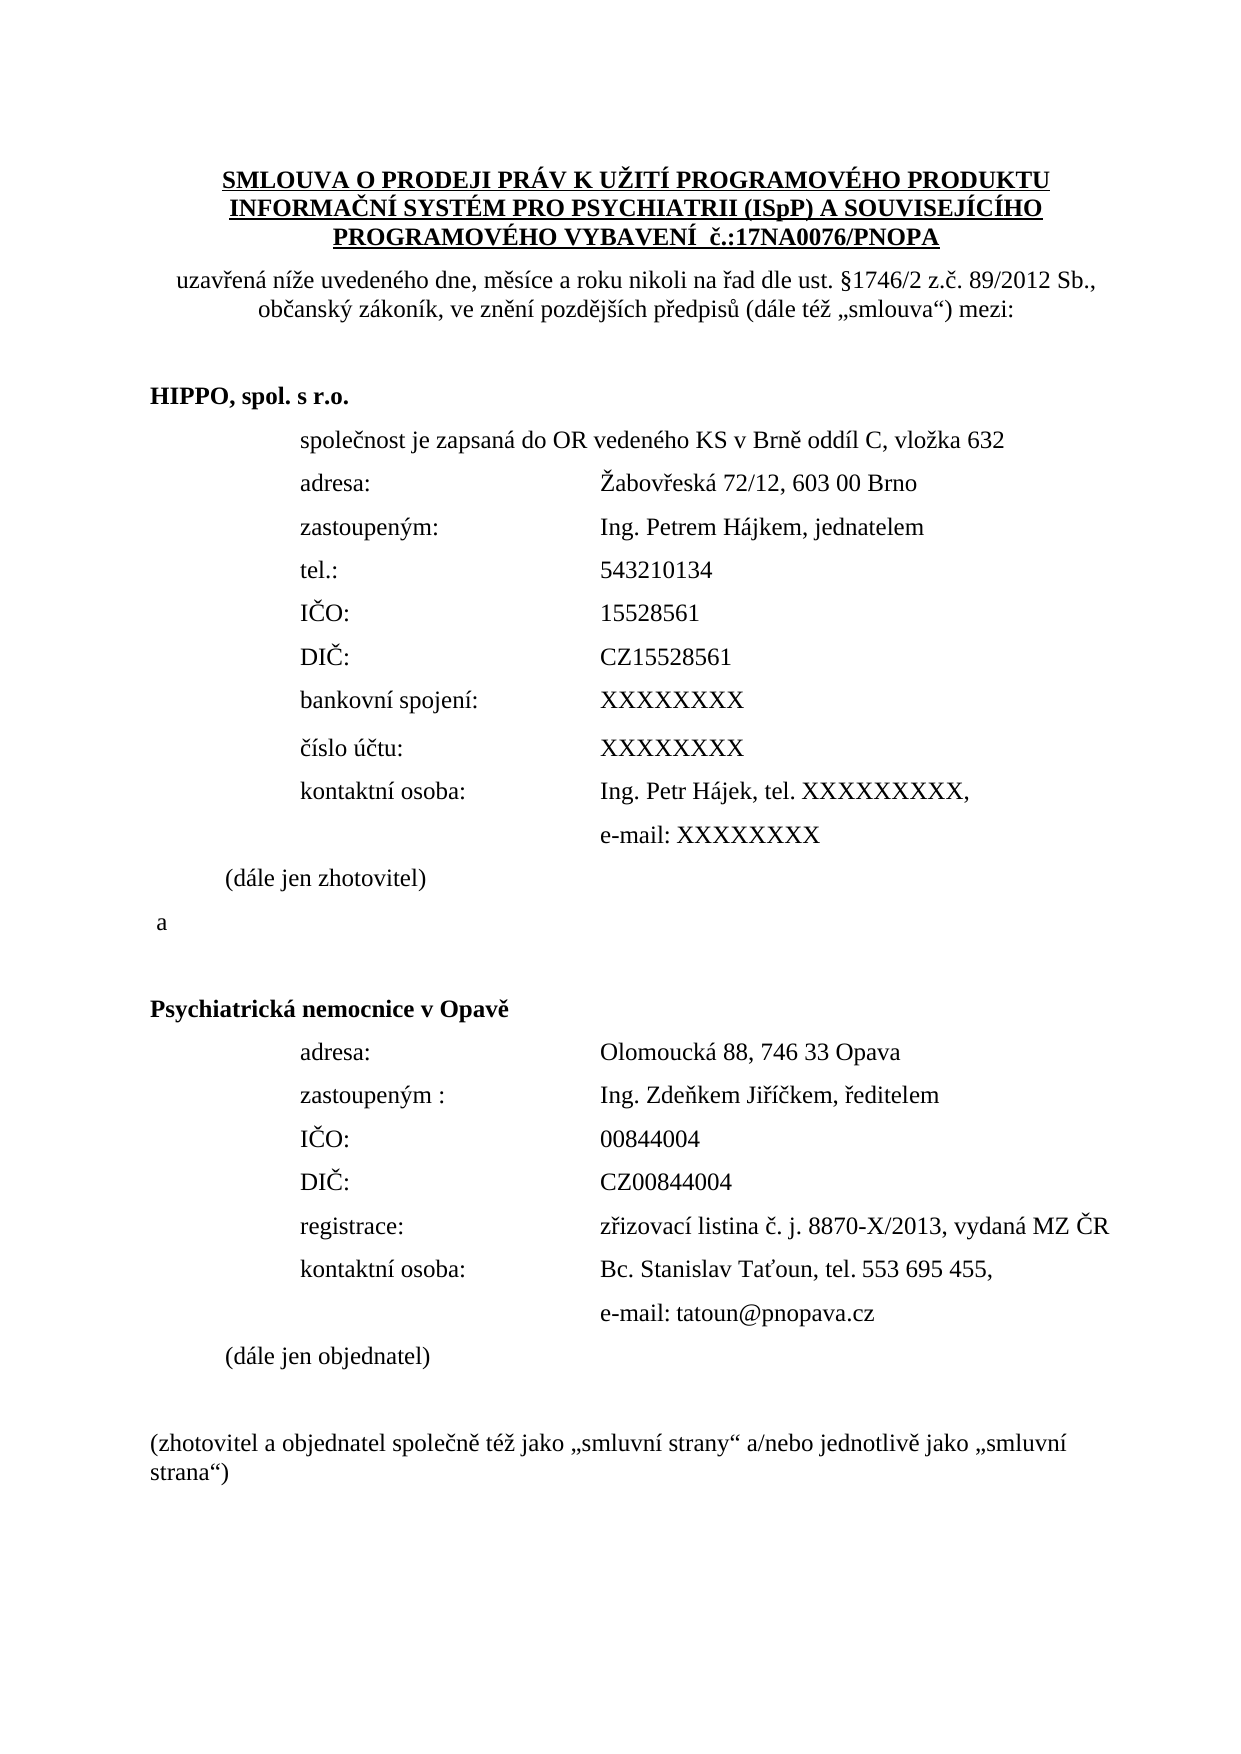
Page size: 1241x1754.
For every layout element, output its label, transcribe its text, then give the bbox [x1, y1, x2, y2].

text HIPPO, spol. s r.o. [150, 381, 1122, 410]
text adresa: Olomoucká 88, 746 33 Opava [150, 1037, 1122, 1066]
text (dále jen objednatel) [150, 1341, 1122, 1370]
text číslo účtu: XXXXXXXX [150, 733, 1122, 762]
text uzavřená níže uvedeného dne, měsíce a roku nikoli na řad dle ust. §1746/2 z.č. 89/2012 Sb., občanský zákoník, ve znění pozdějších předpisů (dále též „smlouva“) mezi: [150, 266, 1122, 323]
text (zhotovitel a objednatel společně též jako „smluvní strany“ a/nebo jednotlivě jako „smluvní strana“) [150, 1428, 1122, 1486]
text adresa: Žabovřeská 72/12, 603 00 Brno [150, 468, 1122, 497]
text zastoupeným : Ing. Zdeňkem Jiříčkem, ředitelem [150, 1081, 1122, 1109]
text DIČ: CZ00844004 [150, 1167, 1122, 1196]
text bankovní spojení: XXXXXXXX [150, 685, 1122, 714]
text IČO: 15528561 [150, 598, 1122, 627]
text a [150, 907, 1122, 936]
text SMLOUVA O PRODEJI PRÁV K UŽITÍ PROGRAMOVÉHO PRODUKTU INFORMAČNÍ SYSTÉM PRO PSYCHIATRII (ISpP) A SOUVISEJÍCÍHO PROGRAMOVÉHO VYBAVENÍ č.:17NA0076/PNOPA [150, 165, 1122, 251]
text registrace: zřizovací listina č. j. 8870-X/2013, vydaná MZ ČR [150, 1211, 1122, 1239]
text tel.: 543210134 [150, 555, 1122, 584]
text zastoupeným: Ing. Petrem Hájkem, jednatelem [150, 512, 1122, 540]
text IČO: 00844004 [150, 1124, 1122, 1153]
text (dále jen zhotovitel) [150, 863, 1122, 892]
text kontaktní osoba: Ing. Petr Hájek, tel. XXXXXXXXX, [150, 776, 1122, 805]
text e-mail: XXXXXXXX [150, 820, 1122, 849]
text společnost je zapsaná do OR vedeného KS v Brně oddíl C, vložka 632 [150, 425, 1122, 453]
text kontaktní osoba: Bc. Stanislav Taťoun, tel. 553 695 455, [150, 1254, 1122, 1283]
text Psychiatrická nemocnice v Opavě [150, 994, 1122, 1022]
text DIČ: CZ15528561 [150, 642, 1122, 671]
text e-mail: tatoun@pnopava.cz [150, 1298, 1122, 1326]
